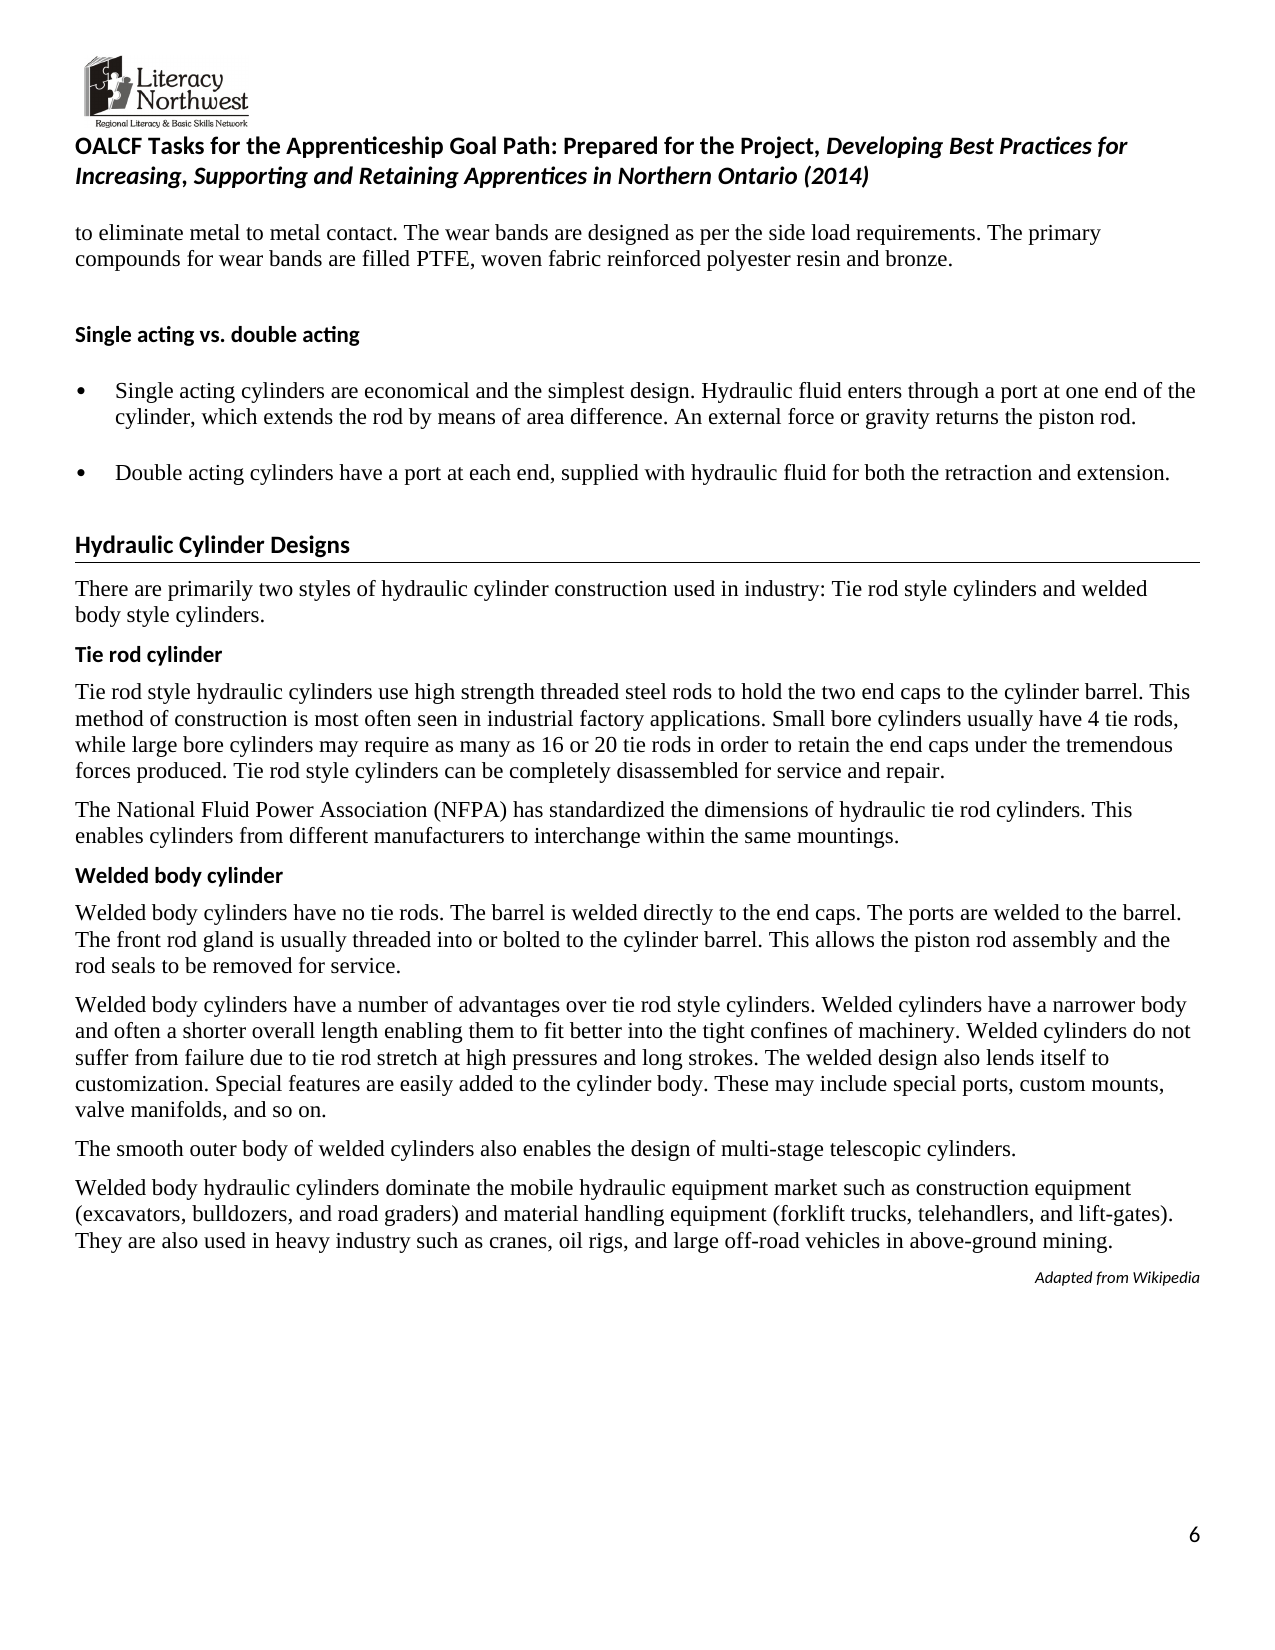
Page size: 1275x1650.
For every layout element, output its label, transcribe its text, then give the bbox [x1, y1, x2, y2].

text The National Fluid Power Association (NFPA) has standardized the dimensions of hydraulic tie rod cylinders. This enables cylinders from different manufacturers to interchange within the same mountings. [75, 796, 1200, 849]
text Tie rod style hydraulic cylinders use high strength threaded steel rods to hold the two end caps to the cylinder barrel. This method of construction is most often seen in industrial factory applications. Small bore cylinders usually have 4 tie rods, while large bore cylinders may require as many as 16 or 20 tie rods in order to retain the end caps under the tremendous forces produced. Tie rod style cylinders can be completely disassembled for service and repair. [75, 678, 1200, 784]
text There are primarily two styles of hydraulic cylinder construction used in industry: Tie rod style cylinders and welded body style cylinders. [75, 575, 1200, 628]
text Single acting vs. double acting [75, 320, 1200, 348]
picture [84, 55, 249, 128]
list Single acting cylinders are economical and the simplest design. Hydraulic fluid enters through a port at one end of the cylinder, which extends the rod by means of area difference. An external force or gravity returns the piston rod. [77, 377, 1200, 429]
text Hydraulic Cylinder Designs [75, 529, 1200, 562]
text Welded body hydraulic cylinders dominate the mobile hydraulic equipment market such as construction equipment (excavators, bulldozers, and road graders) and material handling equipment (forklift trucks, telehandlers, and lift-gates). They are also used in heavy industry such as cranes, oil rigs, and large off-road vehicles in above-ground mining. [75, 1174, 1200, 1253]
list Double acting cylinders have a port at each end, supplied with hydraulic fluid for both the retraction and extension. [77, 459, 1200, 485]
text Welded body cylinders have a number of advantages over tie rod style cylinders. Welded cylinders have a narrower body and often a shorter overall length enabling them to fit better into the tight confines of machinery. Welded cylinders do not suffer from failure due to tie rod stretch at high pressures and long strokes. The welded design also lends itself to customization. Special features are easily added to the cylinder body. These may include special ports, custom mounts, valve manifolds, and so on. [75, 991, 1200, 1123]
text Adapted from Wikipedia [75, 1266, 1200, 1287]
text Welded body cylinders have no tie rods. The barrel is welded directly to the end caps. The ports are welded to the barrel. The front rod gland is usually threaded into or bolted to the cylinder barrel. This allows the piston rod assembly and the rod seals to be removed for service. [75, 899, 1200, 978]
text Tie rod cylinder [75, 640, 1200, 668]
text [75, 219, 1200, 272]
text Welded body cylinder [75, 861, 1200, 889]
text The smooth outer body of welded cylinders also enables the design of multi-stage telescopic cylinders. [75, 1135, 1200, 1162]
